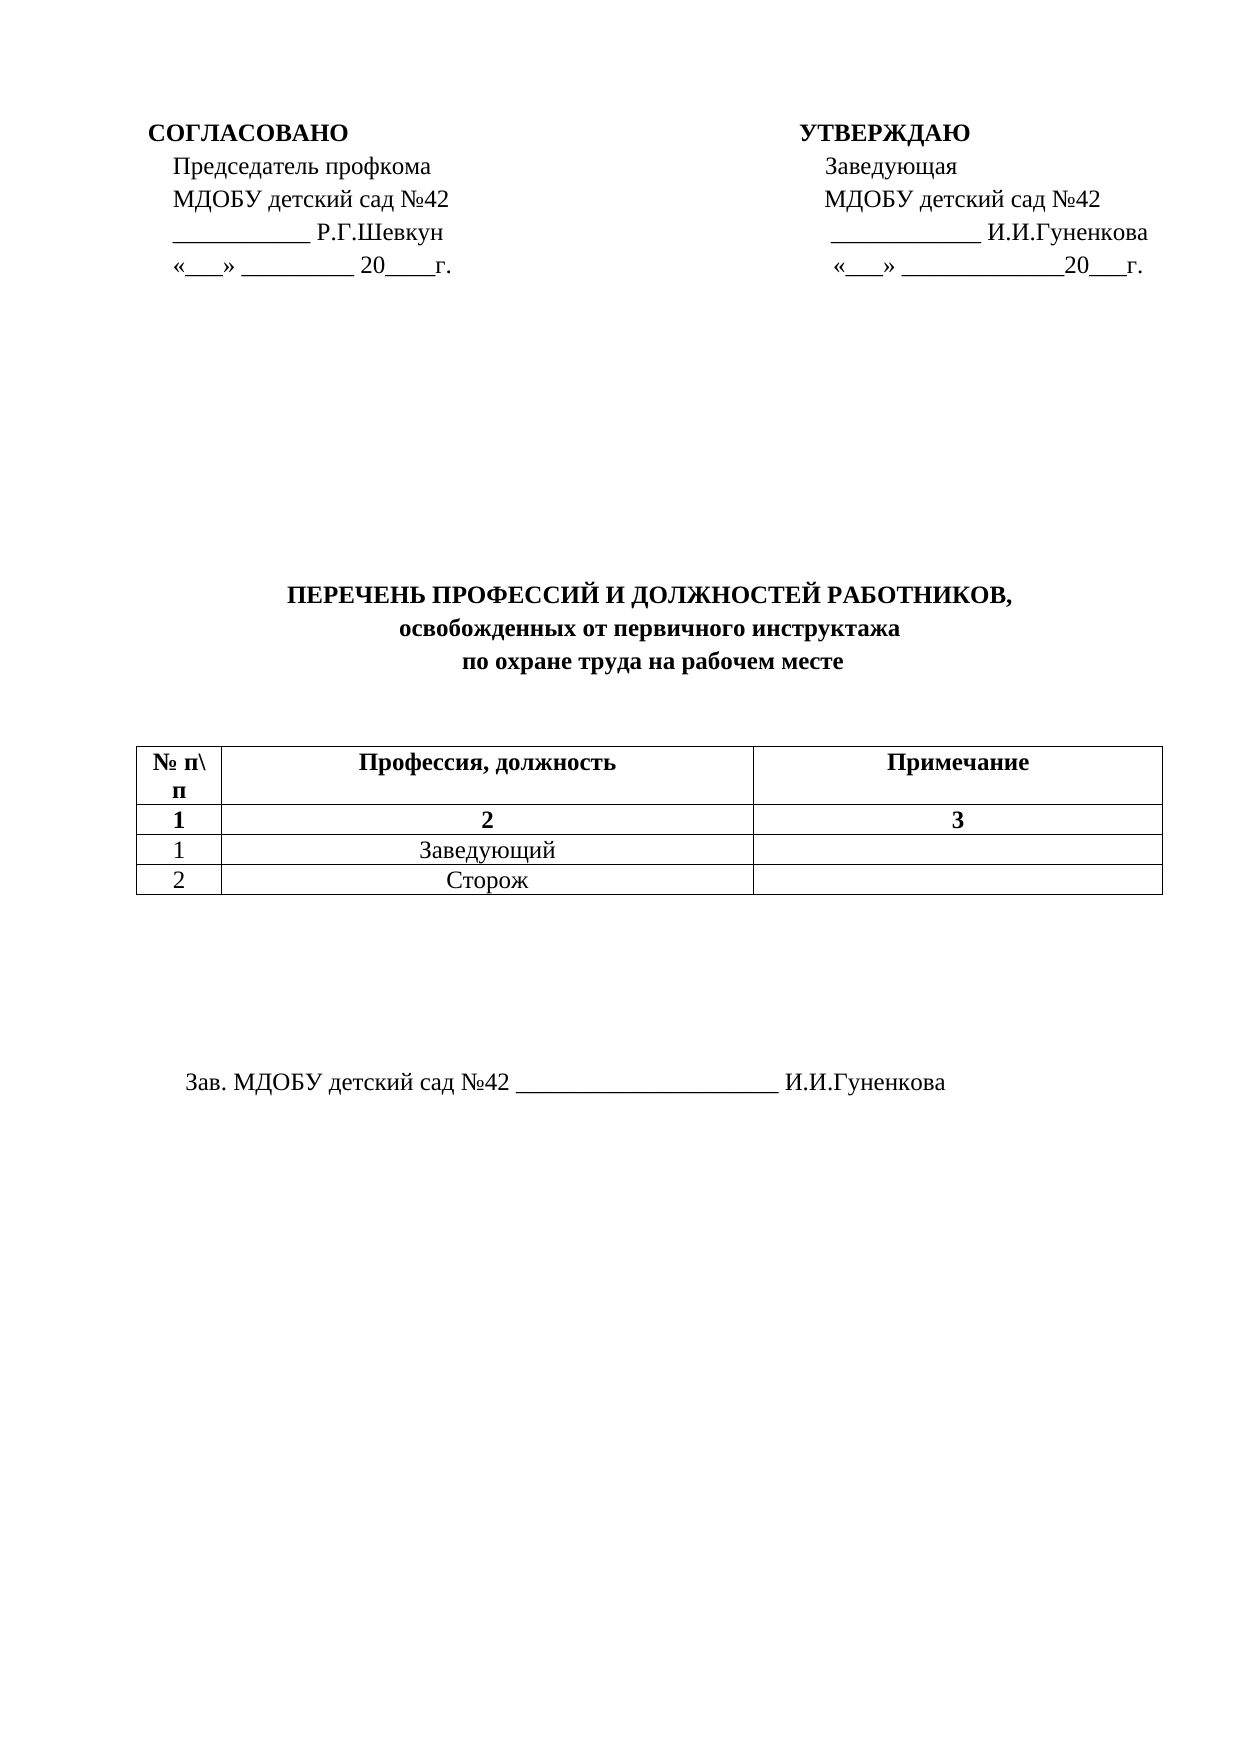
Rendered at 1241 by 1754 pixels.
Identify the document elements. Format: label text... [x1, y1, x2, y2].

text СОГЛАСОВАНО УТВЕРЖДАЮ [148, 118, 1152, 147]
text ПЕРЕЧЕНЬ ПРОФЕССИЙ И ДОЛЖНОСТЕЙ РАБОТНИКОВ, [148, 580, 1152, 609]
table_header № п\п [137, 747, 221, 804]
table_cell Заведующий [222, 835, 753, 864]
text освобожденных от первичного инструктажа [148, 613, 1152, 642]
table_cell 3 [754, 805, 1162, 834]
text ___________ Р.Г.Шевкун ____________ И.И.Гуненкова [148, 217, 1152, 246]
table_cell 2 [137, 865, 221, 893]
text Зав. МДОБУ детский сад №42 _____________________ И.И.Гуненкова [148, 1067, 1152, 1095]
text Председатель профкома Заведующая [148, 151, 1152, 180]
table_cell 2 [222, 805, 753, 834]
table_cell [754, 865, 1162, 893]
text «___» _________ 20____г. «___» _____________20___г. [148, 250, 1152, 279]
text по охране труда на рабочем месте [148, 646, 1152, 675]
table_header Примечание [754, 747, 1162, 804]
table_cell [754, 835, 1162, 864]
text МДОБУ детский сад №42 МДОБУ детский сад №42 [148, 184, 1152, 213]
table_header Профессия, должность [222, 747, 753, 804]
table_cell 1 [137, 835, 221, 864]
table_cell Сторож [222, 865, 753, 893]
table_cell 1 [137, 805, 221, 834]
